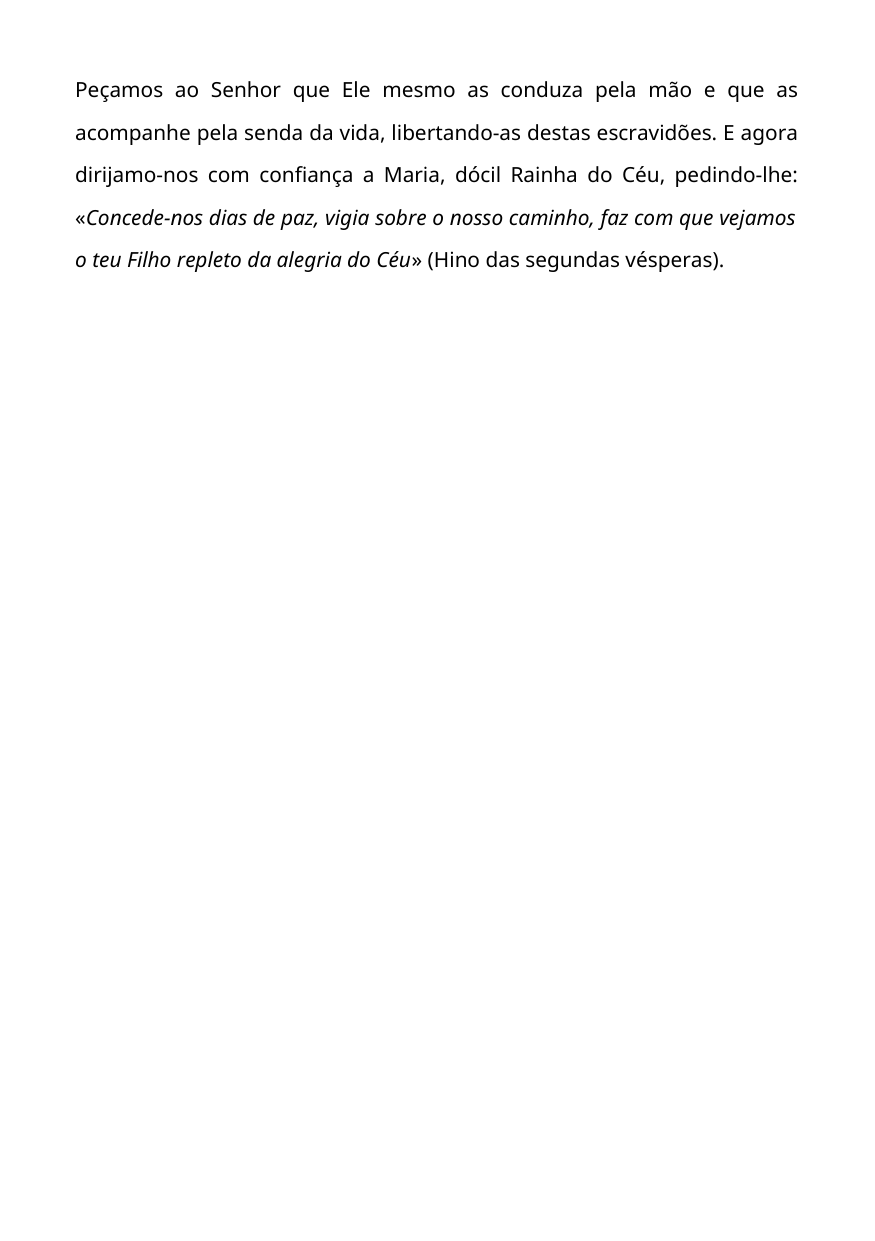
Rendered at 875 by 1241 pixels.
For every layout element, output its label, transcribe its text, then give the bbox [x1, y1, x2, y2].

text Peçamos ao Senhor que Ele mesmo as conduza pela mão e que as acompanhe pela senda da vida, libertando-as destas escravidões. E agora dirijamo-nos com confiança a Maria, dócil Rainha do Céu, pedindo-lhe: «Concede-nos dias de paz, vigia sobre o nosso caminho, faz com que vejamos o teu Filho repleto da alegria do Céu» (Hino das segundas vésperas). [75, 75, 799, 274]
